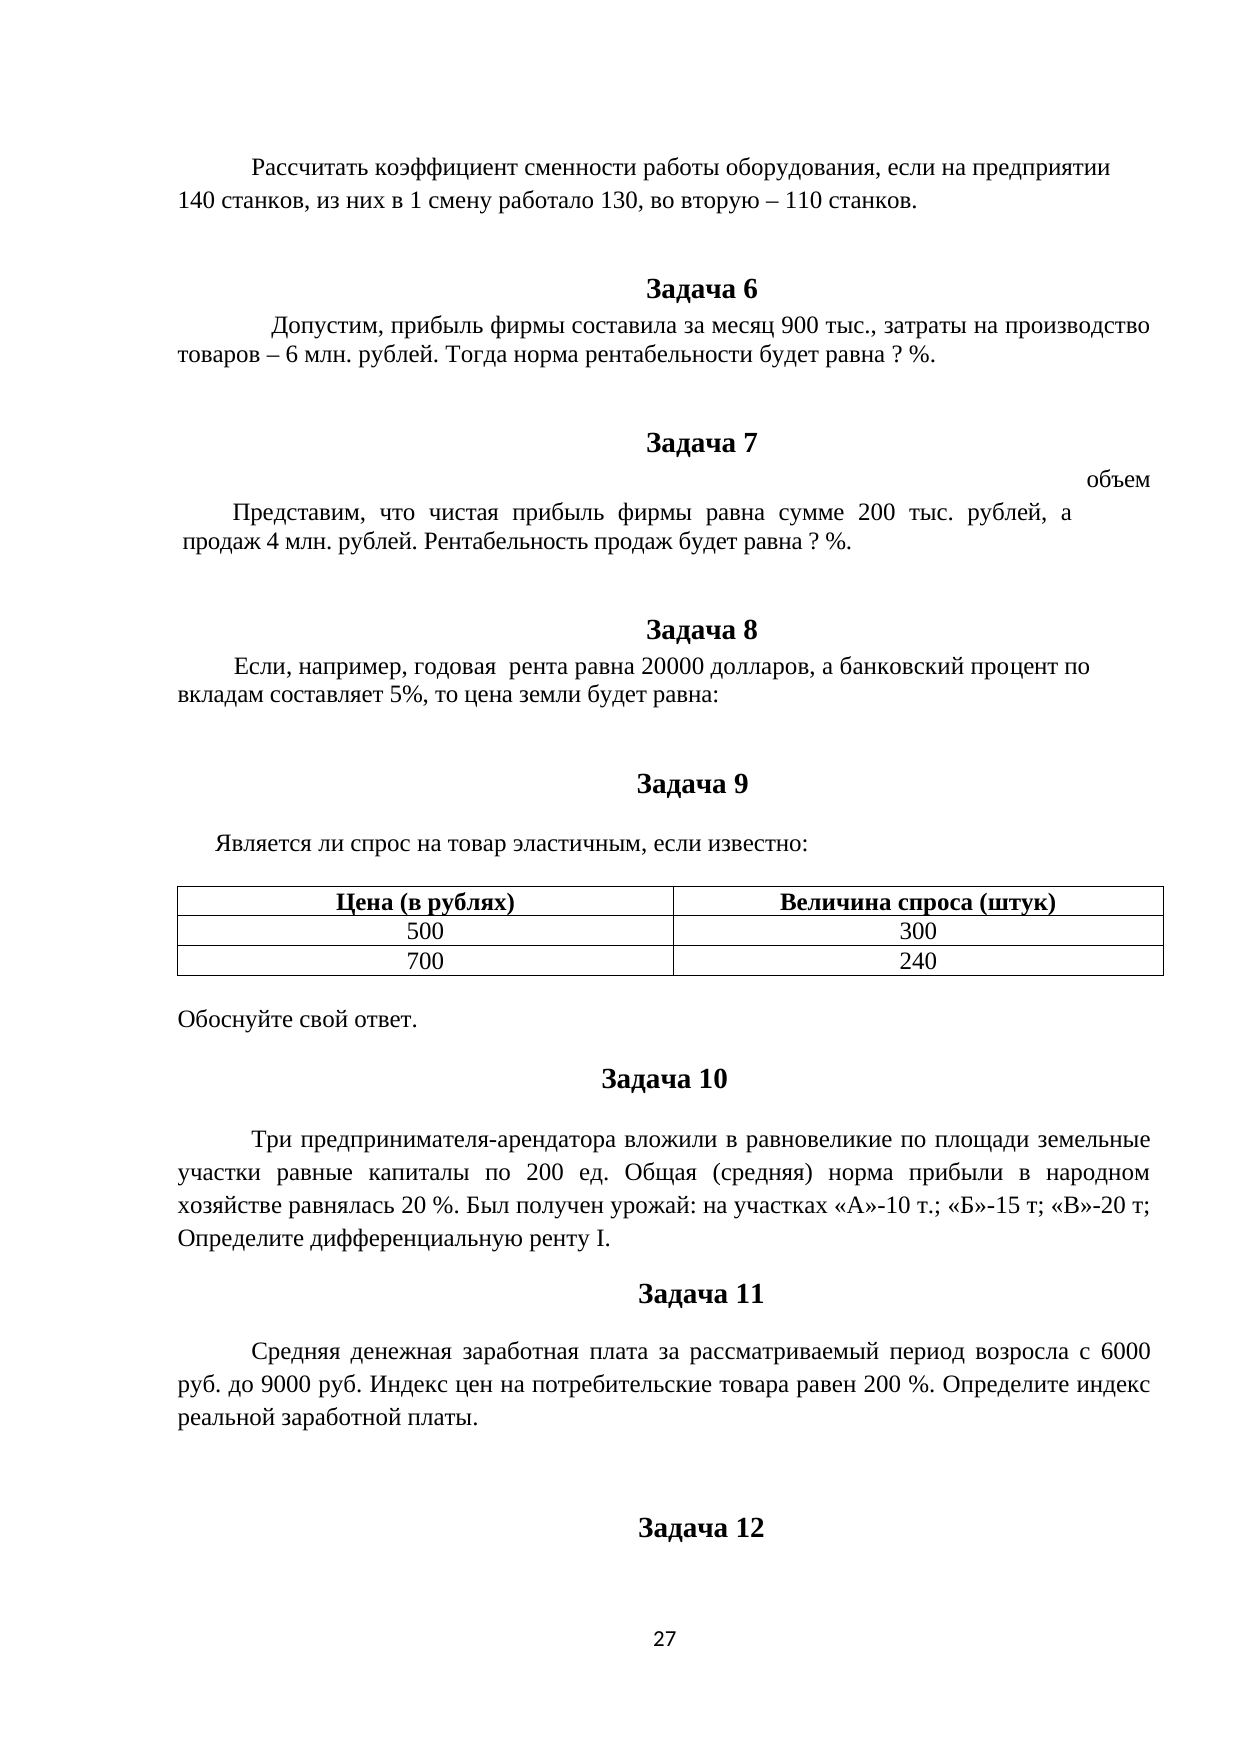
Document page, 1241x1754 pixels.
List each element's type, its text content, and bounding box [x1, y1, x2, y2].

text Является ли спрос на товар эластичным, если известно: [177, 828, 1152, 857]
text Задача 7 [252, 425, 1152, 459]
text Если, например, годовая рента равна 20000 долларов, а банковский процент по вкладам составляет 5%, то цена земли будет равна: [177, 651, 1152, 708]
text Задача 10 [177, 1061, 1152, 1095]
text Обоснуйте свой ответ. [177, 1004, 1152, 1033]
text Рассчитать коэффициент сменности работы оборудования, если на предприятии 140 станков, из них в 1 смену работало 130, во вторую – 110 станков. [177, 152, 1152, 213]
table_cell 240 [674, 946, 1163, 975]
text Задача 9 [177, 766, 1152, 799]
text Допустим, прибыль фирмы составила за месяц 900 тыс., затраты на производство товаров – 6 млн. рублей. Тогда норма рентабельности будет равна ? %. [177, 310, 1152, 368]
table_cell 700 [178, 946, 673, 975]
table_cell 500 [178, 916, 673, 945]
table_header Цена (в рублях) [178, 887, 673, 915]
table_cell 300 [674, 916, 1163, 945]
table_header Величина спроса (штук) [674, 887, 1163, 915]
text Три предпринимателя-арендатора вложили в равновеликие по площади земельные участки равные капиталы по 200 ед. Общая (средняя) норма прибыли в народном хозяйстве равнялась 20 %. Был получен урожай: на участках «А»-10 т.; «Б»-15 т; «В»-20 т; Определите дифференциальную ренту I. [177, 1124, 1152, 1252]
text Задача 12 [177, 1510, 1152, 1543]
text Задача 8 [252, 612, 1152, 646]
text Представим, что чистая прибыль фирмы равна сумме 200 тыс. рублей, а объем продаж 4 млн. рублей. Рентабельность продаж будет равна ? %. [182, 464, 1151, 555]
text Задача 11 [177, 1277, 1152, 1310]
text Задача 6 [252, 272, 1152, 305]
text Средняя денежная заработная плата за рассматриваемый период возросла с 6000 руб. до 9000 руб. Индекс цен на потребительские товара равен 200 %. Определите индекс реальной заработной платы. [177, 1336, 1152, 1431]
